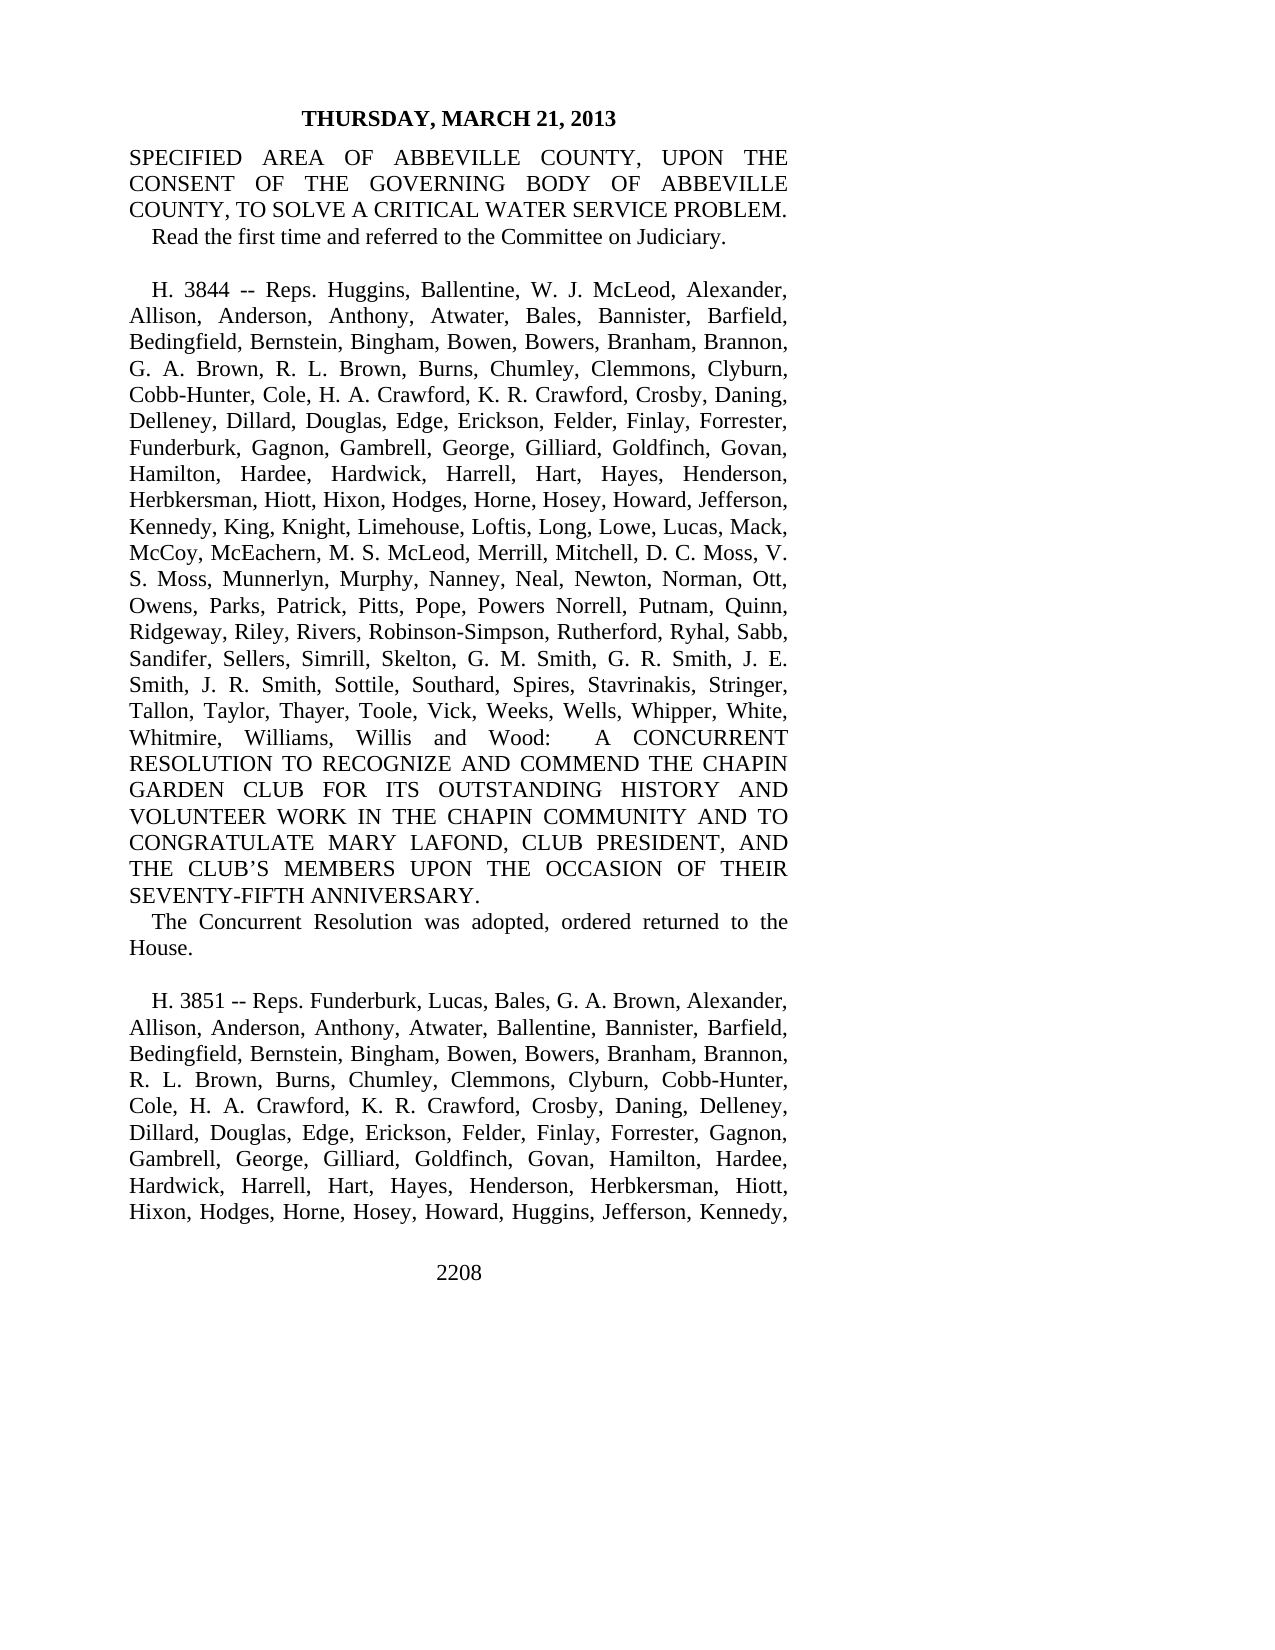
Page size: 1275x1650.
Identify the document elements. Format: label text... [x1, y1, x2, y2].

text The Concurrent Resolution was adopted, ordered returned to the House. [129, 908, 789, 961]
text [129, 144, 789, 223]
text Read the first time and referred to the Committee on Judiciary. [129, 223, 789, 249]
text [129, 987, 789, 1224]
text H. 3844 -- Reps. Huggins, Ballentine, W. J. McLeod, Alexander, Allison, Anderson, Anthony, Atwater, Bales, Bannister, Barfield, Bedingfield, Bernstein, Bingham, Bowen, Bowers, Branham, Brannon, G. A. Brown, R. L. Brown, Burns, Chumley, Clemmons, Clyburn, Cobb-Hunter, Cole, H. A. Crawford, K. R. Crawford, Crosby, Daning, Delleney, Dillard, Douglas, Edge, Erickson, Felder, Finlay, Forrester, Funderburk, Gagnon, Gambrell, George, Gilliard, Goldfinch, Govan, Hamilton, Hardee, Hardwick, Harrell, Hart, Hayes, Henderson, Herbkersman, Hiott, Hixon, Hodges, Horne, Hosey, Howard, Jefferson, Kennedy, King, Knight, Limehouse, Loftis, Long, Lowe, Lucas, Mack, McCoy, McEachern, M. S. McLeod, Merrill, Mitchell, D. C. Moss, V. S. Moss, Munnerlyn, Murphy, Nanney, Neal, Newton, Norman, Ott, Owens, Parks, Patrick, Pitts, Pope, Powers Norrell, Putnam, Quinn, Ridgeway, Riley, Rivers, Robinson-Simpson, Rutherford, Ryhal, Sabb, Sandifer, Sellers, Simrill, Skelton, G. M. Smith, G. R. Smith, J. E. Smith, J. R. Smith, Sottile, Southard, Spires, Stavrinakis, Stringer, Tallon, Taylor, Thayer, Toole, Vick, Weeks, Wells, Whipper, White, Whitmire, Williams, Willis and Wood: A CONCURRENT RESOLUTION TO RECOGNIZE AND COMMEND THE CHAPIN GARDEN CLUB FOR ITS OUTSTANDING HISTORY AND VOLUNTEER WORK IN THE CHAPIN COMMUNITY AND TO CONGRATULATE MARY LAFOND, CLUB PRESIDENT, AND THE CLUB’S MEMBERS UPON THE OCCASION OF THEIR SEVENTY-FIFTH ANNIVERSARY. [129, 276, 789, 908]
